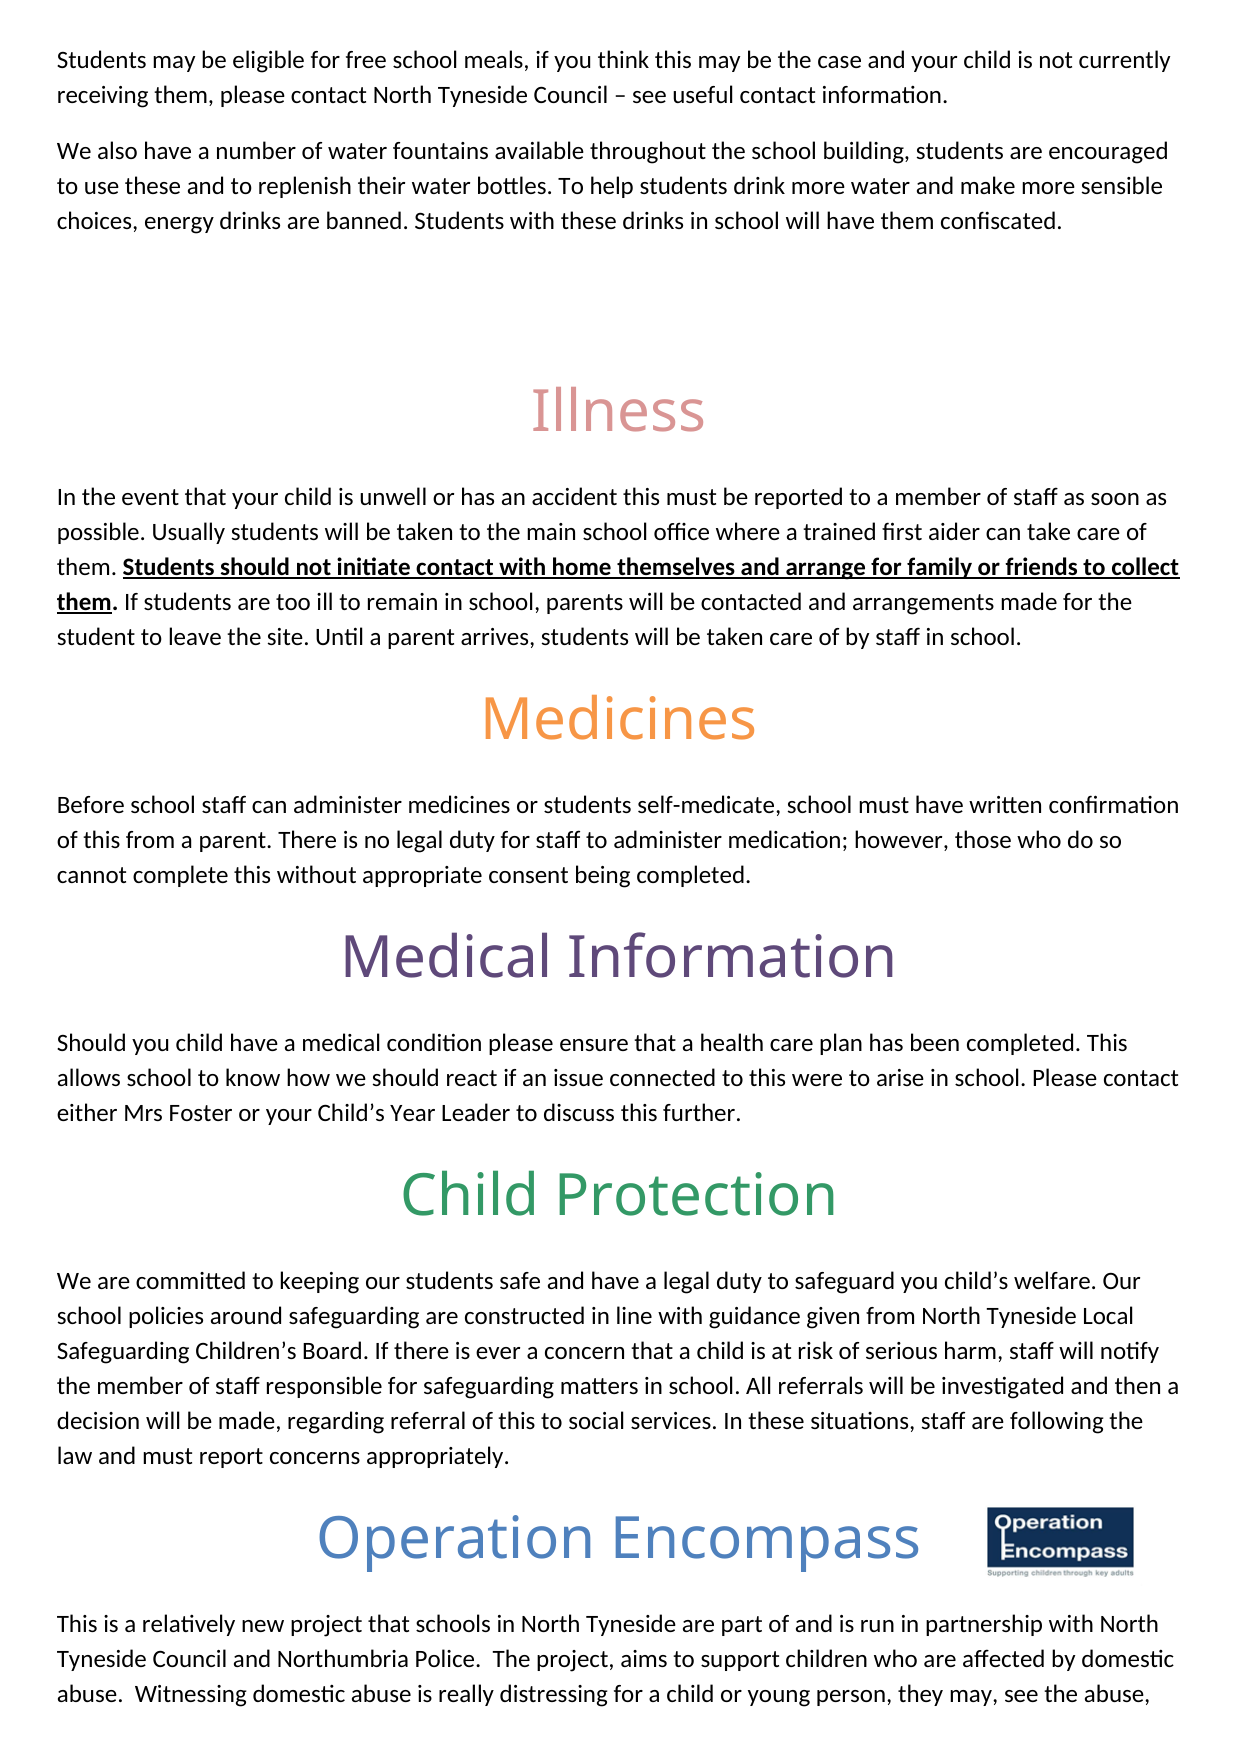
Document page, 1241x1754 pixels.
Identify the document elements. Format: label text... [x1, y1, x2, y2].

text We also have a number of water fountains available throughout the school building, students are encouraged to use these and to replenish their water bottles. To help students drink more water and make more sensible choices, energy drinks are banned. Students with these drinks in school will have them confiscated. [57, 135, 1181, 236]
text Medical Information [57, 915, 1181, 994]
text Before school staff can administer medicines or students self-medicate, school must have written confirmation of this from a parent. There is no legal duty for staff to administer medication; however, those who do so cannot complete this without appropriate consent being completed. [57, 789, 1181, 889]
text In the event that your child is unwell or has an accident this must be reported to a member of staff as soon as possible. Usually students will be taken to the main school office where a trained first aider can take care of them. Students should not initiate contact with home themselves and arrange for family or friends to collect them. If students are too ill to remain in school, parents will be contacted and arrangements made for the student to leave the site. Until a parent arrives, students will be taken care of by staff in school. [57, 481, 1181, 651]
text Child Protection [57, 1153, 1181, 1232]
text Students may be eligible for free school meals, if you think this may be the case and your child is not currently receiving them, please contact North Tyneside Council – see useful contact information. [57, 44, 1181, 110]
text Medicines [57, 677, 1181, 756]
text Illness [57, 369, 1181, 448]
picture [978, 1498, 1143, 1586]
text Operation Encompass [57, 1496, 1181, 1575]
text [57, 1608, 1181, 1708]
text We are committed to keeping our students safe and have a legal duty to safeguard you child’s welfare. Our school policies around safeguarding are constructed in line with guidance given from North Tyneside Local Safeguarding Children’s Board. If there is ever a concern that a child is at risk of serious harm, staff will notify the member of staff responsible for safeguarding matters in school. All referrals will be investigated and then a decision will be made, regarding referral of this to social services. In these situations, staff are following the law and must report concerns appropriately. [57, 1265, 1181, 1470]
text Should you child have a medical condition please ensure that a health care plan has been completed. This allows school to know how we should react if an issue connected to this were to arise in school. Please contact either Mrs Foster or your Child’s Year Leader to discuss this further. [57, 1027, 1181, 1127]
